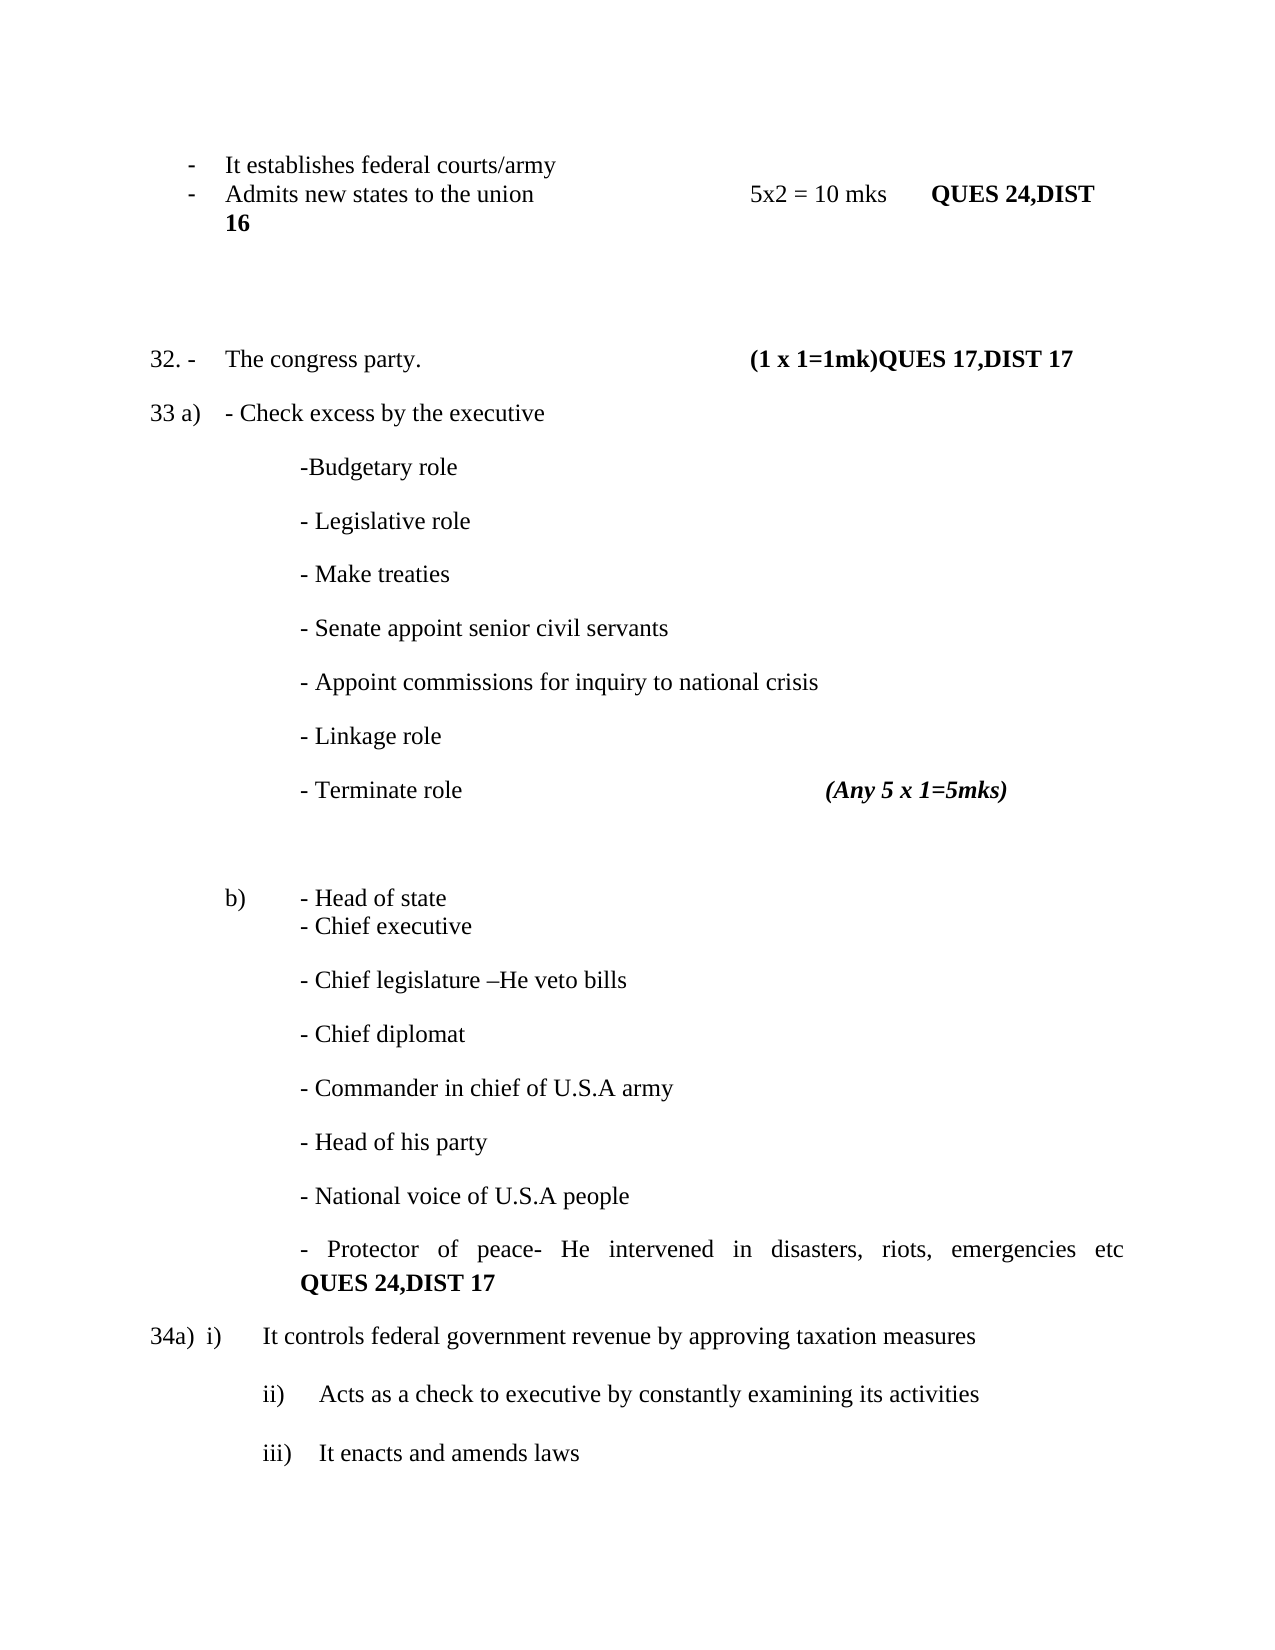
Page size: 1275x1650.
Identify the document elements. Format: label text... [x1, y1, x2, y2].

text - Commander in chief of U.S.A army [300, 1073, 1125, 1102]
text 32. - The congress party. (1 x 1=1mk)QUES 17,DIST 17 [150, 344, 1125, 373]
list It enacts and amends laws [262, 1438, 1125, 1466]
text 33 a) - Check excess by the executive [150, 398, 1125, 427]
text - National voice of U.S.A people [300, 1181, 1125, 1209]
list It establishes federal courts/army [187, 150, 1125, 179]
text - Chief executive [225, 911, 1125, 940]
text - Make treaties [225, 559, 1125, 588]
text - Chief diplomat [300, 1019, 1125, 1048]
text 34a) i) It controls federal government revenue by approving taxation measures [150, 1321, 1125, 1350]
text - Senate appoint senior civil servants [225, 613, 1125, 642]
text - Appoint commissions for inquiry to national crisis [225, 667, 1125, 696]
text - Linkage role [225, 721, 1125, 750]
text - Chief legislature –He veto bills [300, 965, 1125, 994]
text - Protector of peace- He intervened in disasters, riots, emergencies etc QUES 24,DIST 17 [300, 1234, 1125, 1296]
list - Head of state [225, 883, 1125, 911]
text - Head of his party [300, 1127, 1125, 1156]
list Admits new states to the union 5x2 = 10 mks QUES 24,DIST 16 [187, 179, 1125, 236]
text - Legislative role [225, 506, 1125, 534]
text - Terminate role (Any 5 x 1=5mks) [225, 775, 1125, 804]
text -Budgetary role [225, 452, 1125, 481]
text ii) Acts as a check to executive by constantly examining its activities [150, 1379, 1125, 1408]
